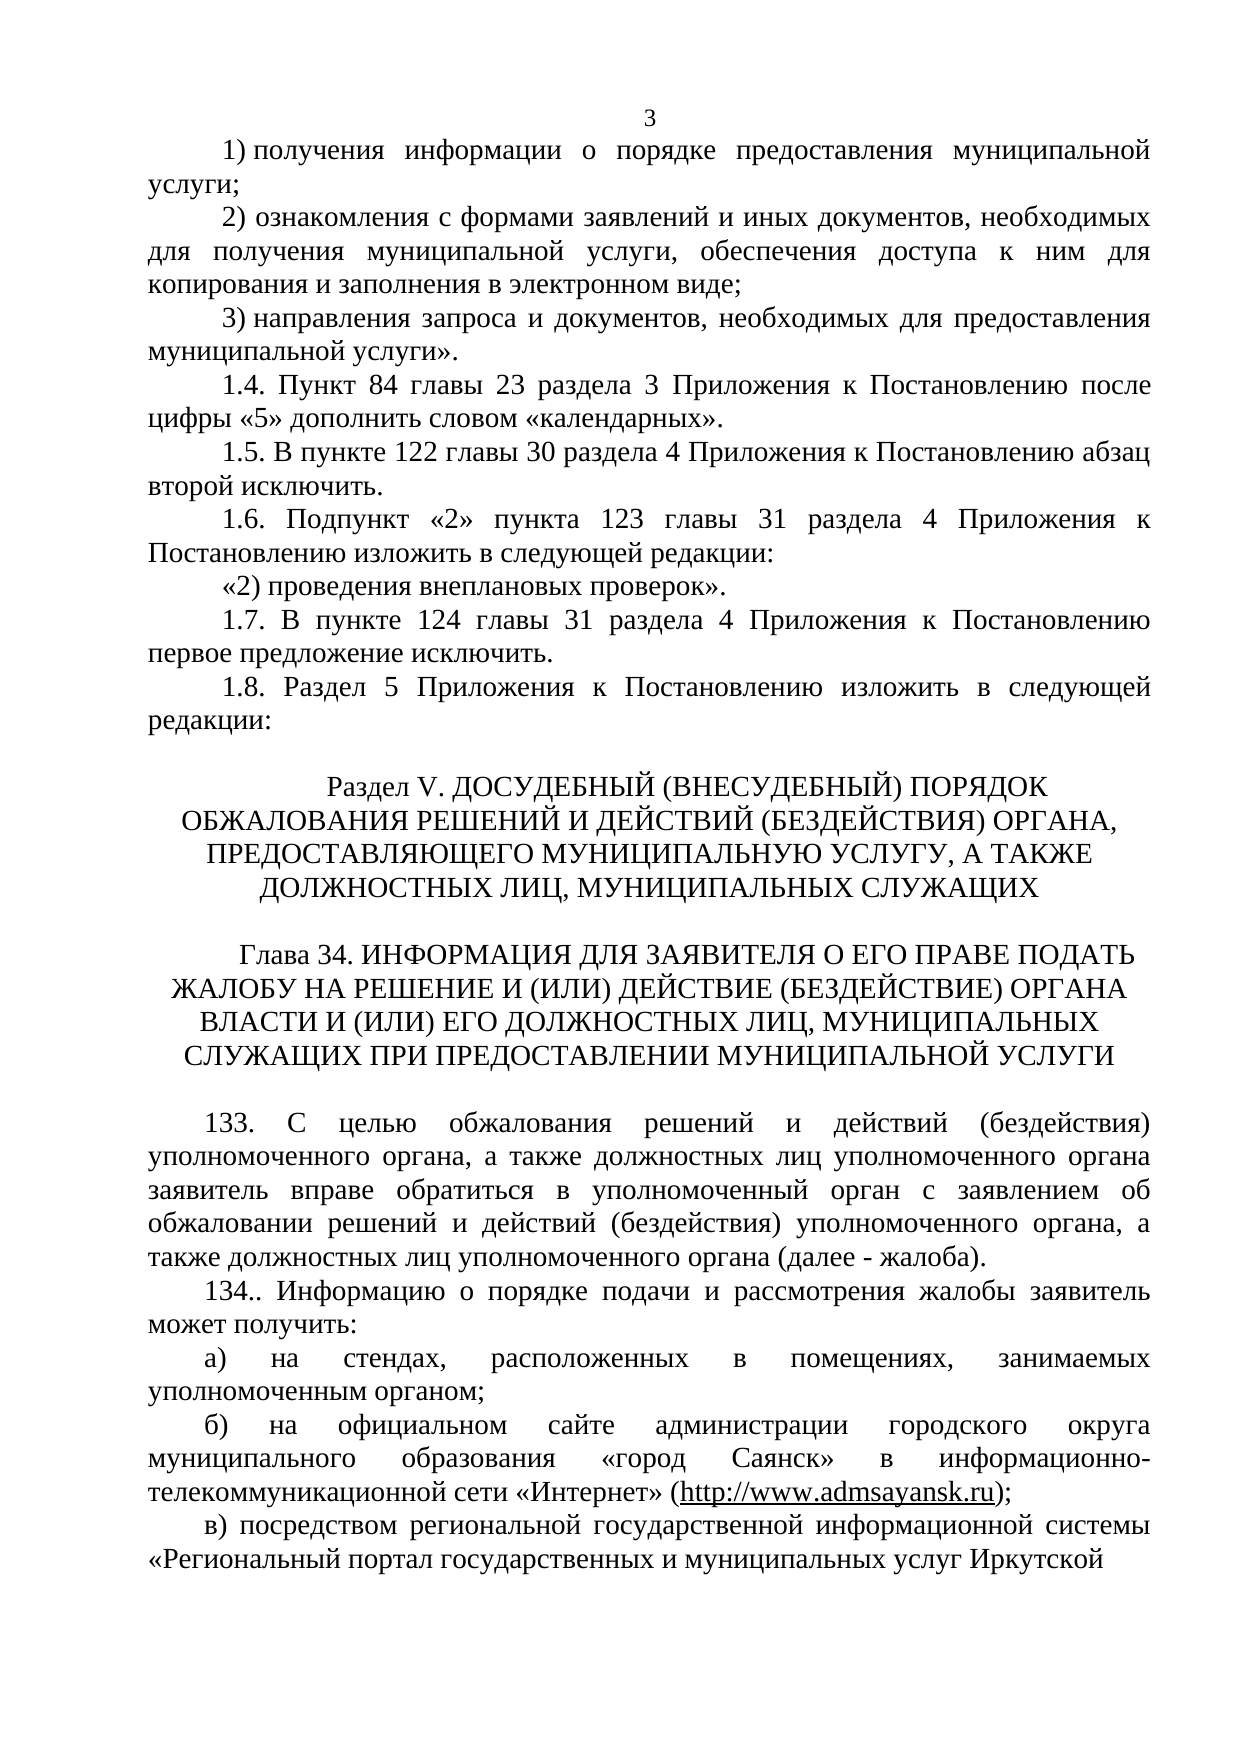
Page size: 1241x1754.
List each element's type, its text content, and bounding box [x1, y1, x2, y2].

text 1.6. Подпункт «2» пункта 123 главы 31 раздела 4 Приложения к Постановлению изложить в следующей редакции: [148, 501, 1152, 568]
text б) на официальном сайте администрации городского округа муниципального образования «город Саянск» в информационно-телекоммуникационной сети «Интернет» (http://www.admsayansk.ru); [148, 1407, 1152, 1507]
text 3 [148, 103, 1152, 132]
text 133. С целью обжалования решений и действий (бездействия) уполномоченного органа, а также должностных лиц уполномоченного органа заявитель вправе обратиться в уполномоченный орган с заявлением об обжаловании решений и действий (бездействия) уполномоченного органа, а также должностных лиц уполномоченного органа (далее - жалоба). [148, 1105, 1152, 1273]
text Раздел V. ДОСУДЕБНЫЙ (ВНЕСУДЕБНЫЙ) ПОРЯДОК ОБЖАЛОВАНИЯ РЕШЕНИЙ И ДЕЙСТВИЙ (БЕЗДЕЙСТВИЯ) ОРГАНА, ПРЕДОСТАВЛЯЮЩЕГО МУНИЦИПАЛЬНУЮ УСЛУГУ, А ТАКЖЕ ДОЛЖНОСТНЫХ ЛИЦ, МУНИЦИПАЛЬНЫХ СЛУЖАЩИХ [148, 769, 1152, 904]
text «2) проведения внеплановых проверок». [148, 568, 1152, 602]
text 3) направления запроса и документов, необходимых для предоставления муниципальной услуги». [148, 300, 1152, 367]
text 2) ознакомления с формами заявлений и иных документов, необходимых для получения муниципальной услуги, обеспечения доступа к ним для копирования и заполнения в электронном виде; [148, 199, 1152, 300]
list 1.5. В пункте 122 главы 30 раздела 4 Приложения к Постановлению абзац второй исключить. [148, 434, 1152, 501]
text 1.8. Раздел 5 Приложения к Постановлению изложить в следующей редакции: [148, 669, 1152, 736]
text в) посредством региональной государственной информационной системы «Региональный портал государственных и муниципальных услуг Иркутской [148, 1507, 1152, 1574]
text 1.7. В пункте 124 главы 31 раздела 4 Приложения к Постановлению первое предложение исключить. [148, 602, 1152, 669]
text Глава 34. ИНФОРМАЦИЯ ДЛЯ ЗАЯВИТЕЛЯ О ЕГО ПРАВЕ ПОДАТЬ ЖАЛОБУ НА РЕШЕНИЕ И (ИЛИ) ДЕЙСТВИЕ (БЕЗДЕЙСТВИЕ) ОРГАНА ВЛАСТИ И (ИЛИ) ЕГО ДОЛЖНОСТНЫХ ЛИЦ, МУНИЦИПАЛЬНЫХ СЛУЖАЩИХ ПРИ ПРЕДОСТАВЛЕНИИ МУНИЦИПАЛЬНОЙ УСЛУГИ [148, 937, 1152, 1071]
text 134.. Информацию о порядке подачи и рассмотрения жалобы заявитель может получить: [148, 1273, 1152, 1340]
text 1) получения информации о порядке предоставления муниципальной услуги; [148, 132, 1152, 199]
list 1.4. Пункт 84 главы 23 раздела 3 Приложения к Постановлению после цифры «5» дополнить словом «календарных». [148, 367, 1152, 434]
text а) на стендах, расположенных в помещениях, занимаемых уполномоченным органом; [148, 1340, 1152, 1407]
